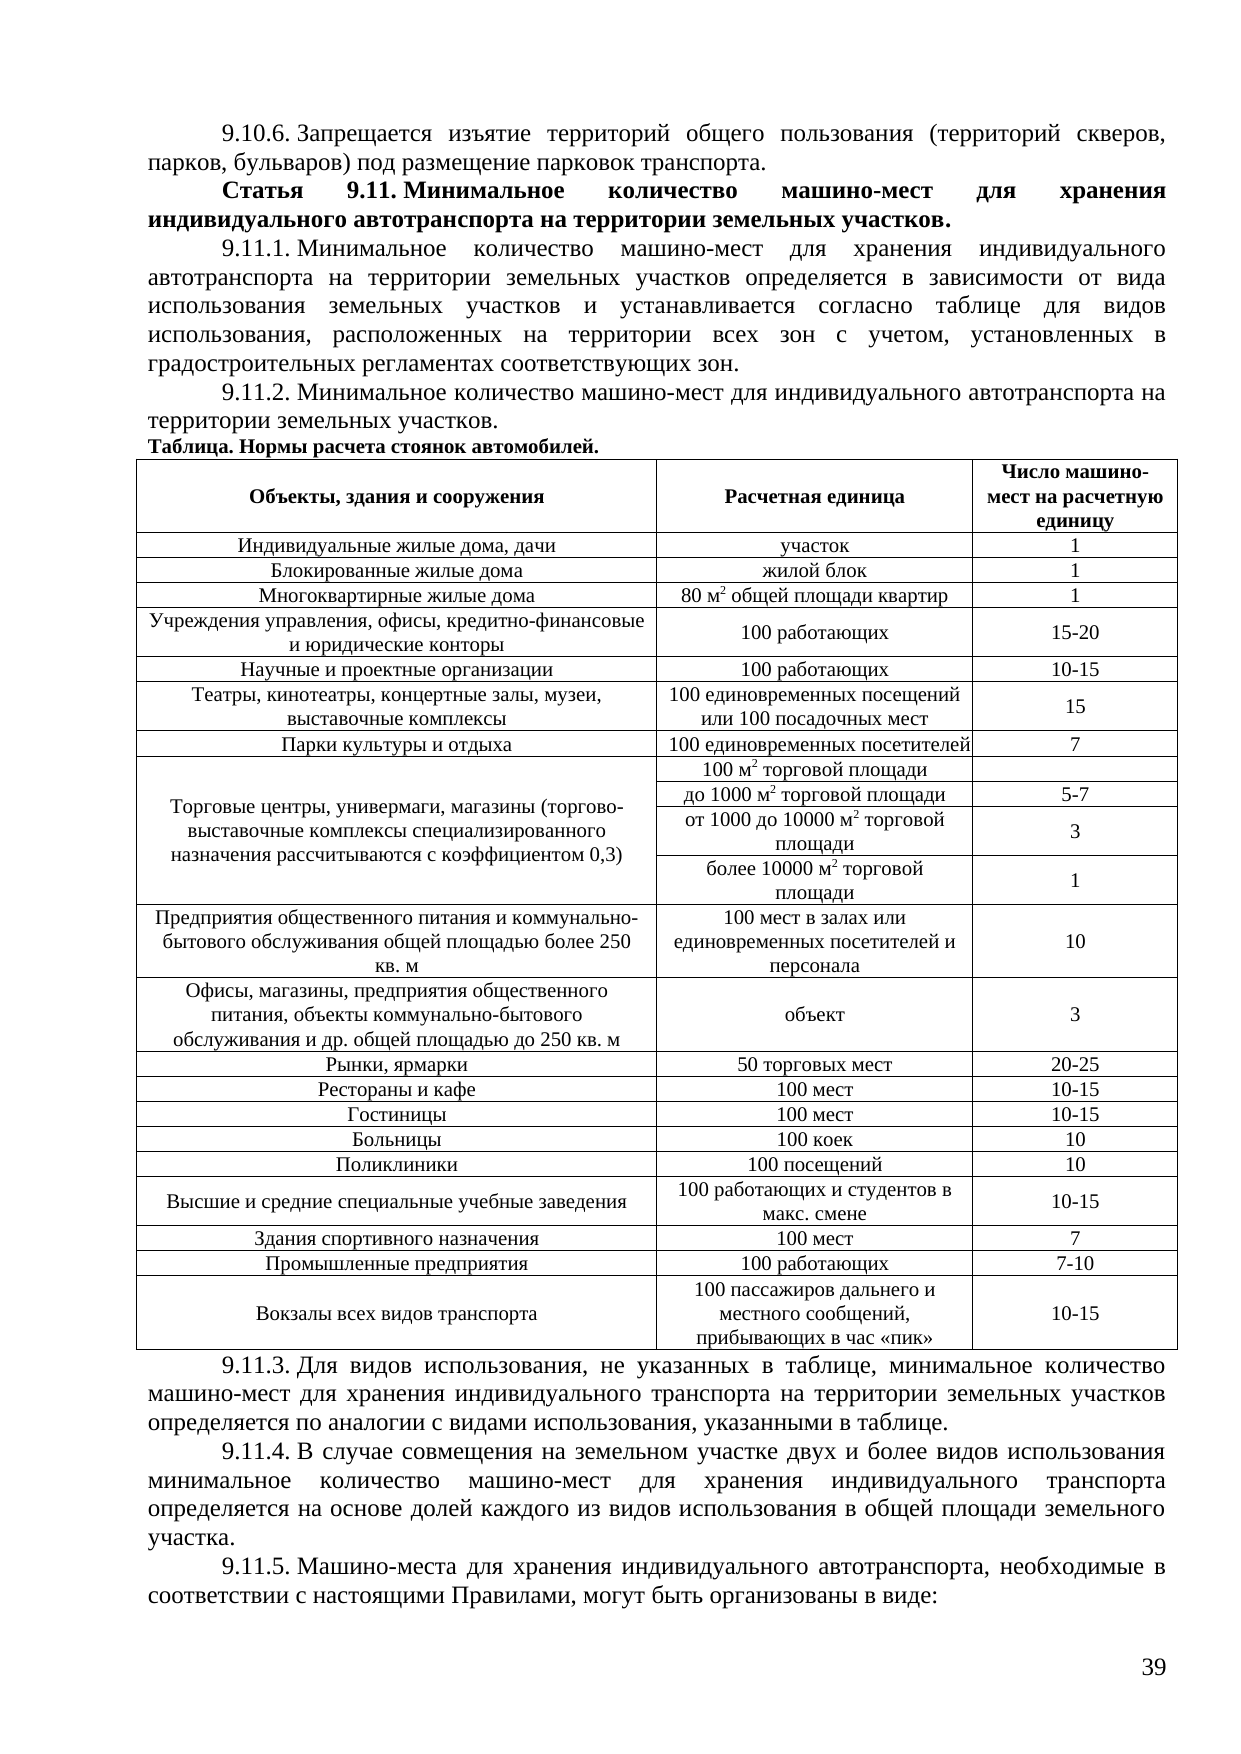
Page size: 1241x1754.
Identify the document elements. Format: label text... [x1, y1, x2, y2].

table_cell объект [657, 978, 972, 1051]
table_cell 100 коек [657, 1127, 972, 1151]
table_cell 20-25 [973, 1052, 1177, 1076]
table_cell 10-15 [973, 1077, 1177, 1101]
table_cell Промышленные предприятия [137, 1251, 656, 1275]
table_cell Предприятия общественного питания и коммунально-бытового обслуживания общей площадью более 250 кв. м [137, 905, 656, 977]
table_cell 100 работающих [657, 608, 972, 656]
table_cell Учреждения управления, офисы, кредитно-финансовые и юридические конторы [137, 608, 656, 656]
table_cell 100 мест [657, 1102, 972, 1126]
table_cell Индивидуальные жилые дома, дачи [137, 533, 656, 557]
table_cell 80 м2 общей площади квартир [657, 583, 972, 607]
table_cell от 1000 до 10000 м2 торговой площади [657, 807, 972, 855]
table_cell Многоквартирные жилые дома [137, 583, 656, 607]
table_cell Здания спортивного назначения [137, 1226, 656, 1250]
table_cell 10 [973, 1152, 1177, 1176]
text 9.11.5. Машино-места для хранения индивидуального автотранспорта, необходимые в соответствии с настоящими Правилами, могут быть организованы в виде: [148, 1551, 1167, 1608]
table_cell Парки культуры и отдыха [137, 731, 656, 756]
table_cell 100 единовременных посетителей [657, 731, 972, 756]
table_cell Вокзалы всех видов транспорта [137, 1276, 656, 1349]
table_cell 15-20 [973, 608, 1177, 656]
table_cell до 1000 м2 торговой площади [657, 782, 972, 806]
table_cell 3 [973, 978, 1177, 1051]
table_cell более 10000 м2 торговой площади [657, 856, 972, 904]
table_cell 10-15 [973, 1102, 1177, 1126]
text 9.11.3. Для видов использования, не указанных в таблице, минимальное количество машино-мест для хранения индивидуального транспорта на территории земельных участков определяется по аналогии с видами использования, указанными в таблице. [148, 1350, 1167, 1436]
text 9.11.1. Минимальное количество машино-мест для хранения индивидуального автотранспорта на территории земельных участков определяется в зависимости от вида использования земельных участков и устанавливается согласно таблице для видов использования, расположенных на территории всех зон с учетом, установленных в градостроительных регламентах соответствующих зон. [148, 233, 1167, 377]
table_cell 1 [973, 533, 1177, 557]
text 9.11.2. Минимальное количество машино-мест для индивидуального автотранспорта на территории земельных участков. [148, 377, 1167, 434]
table_cell 50 торговых мест [657, 1052, 972, 1076]
table_cell Высшие и средние специальные учебные заведения [137, 1177, 656, 1225]
table_cell участок [657, 533, 972, 557]
table_cell 7-10 [973, 1251, 1177, 1275]
table_cell [973, 757, 1177, 781]
table_cell 10-15 [973, 657, 1177, 681]
table_cell 3 [973, 807, 1177, 855]
text Таблица. Нормы расчета стоянок автомобилей. [148, 434, 1139, 458]
table_cell 100 мест [657, 1077, 972, 1101]
table_cell Офисы, магазины, предприятия общественного питания, объекты коммунально-бытового обслуживания и др. общей площадью до 250 кв. м [137, 978, 656, 1051]
table_cell Рестораны и кафе [137, 1077, 656, 1101]
table_cell 7 [973, 731, 1177, 756]
table_cell 10-15 [973, 1177, 1177, 1225]
table_cell Блокированные жилые дома [137, 558, 656, 582]
table_header Расчетная единица [657, 460, 972, 532]
list Статья 9.11. Минимальное количество машино-мест для хранения индивидуального автотранспорта на территории земельных участков. [148, 176, 1167, 233]
table_cell 100 м2 торговой площади [657, 757, 972, 781]
text 9.10.6. Запрещается изъятие территорий общего пользования (территорий скверов, парков, бульваров) под размещение парковок транспорта. [148, 118, 1167, 176]
table_cell 100 единовременных посещений или 100 посадочных мест [657, 682, 972, 730]
table_cell 15 [973, 682, 1177, 730]
table_cell 7 [973, 1226, 1177, 1250]
table_cell 100 мест [657, 1226, 972, 1250]
table_cell 1 [973, 856, 1177, 904]
table_cell 100 посещений [657, 1152, 972, 1176]
table_cell 10 [973, 905, 1177, 977]
table_cell 100 мест в залах или единовременных посетителей и персонала [657, 905, 972, 977]
table_cell Поликлиники [137, 1152, 656, 1176]
table_cell 10-15 [973, 1276, 1177, 1349]
text 9.11.4. В случае совмещения на земельном участке двух и более видов использования минимальное количество машино-мест для хранения индивидуального транспорта определяется на основе долей каждого из видов использования в общей площади земельного участка. [148, 1436, 1167, 1551]
table_cell 100 пассажиров дальнего и местного сообщений, прибывающих в час «пик» [657, 1276, 972, 1349]
table_cell Рынки, ярмарки [137, 1052, 656, 1076]
table_cell 10 [973, 1127, 1177, 1151]
table_cell Театры, кинотеатры, концертные залы, музеи, выставочные комплексы [137, 682, 656, 730]
table_cell 100 работающих и студентов в макс. смене [657, 1177, 972, 1225]
table_cell 100 работающих [657, 1251, 972, 1275]
table_cell Торговые центры, универмаги, магазины (торгово-выставочные комплексы специализированного назначения рассчитываются с коэффициентом 0,3) [137, 757, 656, 904]
table_cell Гостиницы [137, 1102, 656, 1126]
table_cell 1 [973, 583, 1177, 607]
table_cell 1 [973, 558, 1177, 582]
table_cell жилой блок [657, 558, 972, 582]
table_cell 100 работающих [657, 657, 972, 681]
table_cell Больницы [137, 1127, 656, 1151]
table_cell Научные и проектные организации [137, 657, 656, 681]
table_header Объекты, здания и сооружения [137, 460, 656, 532]
table_header Число машино-мест на расчетную единицу [973, 460, 1177, 532]
table_cell 5-7 [973, 782, 1177, 806]
